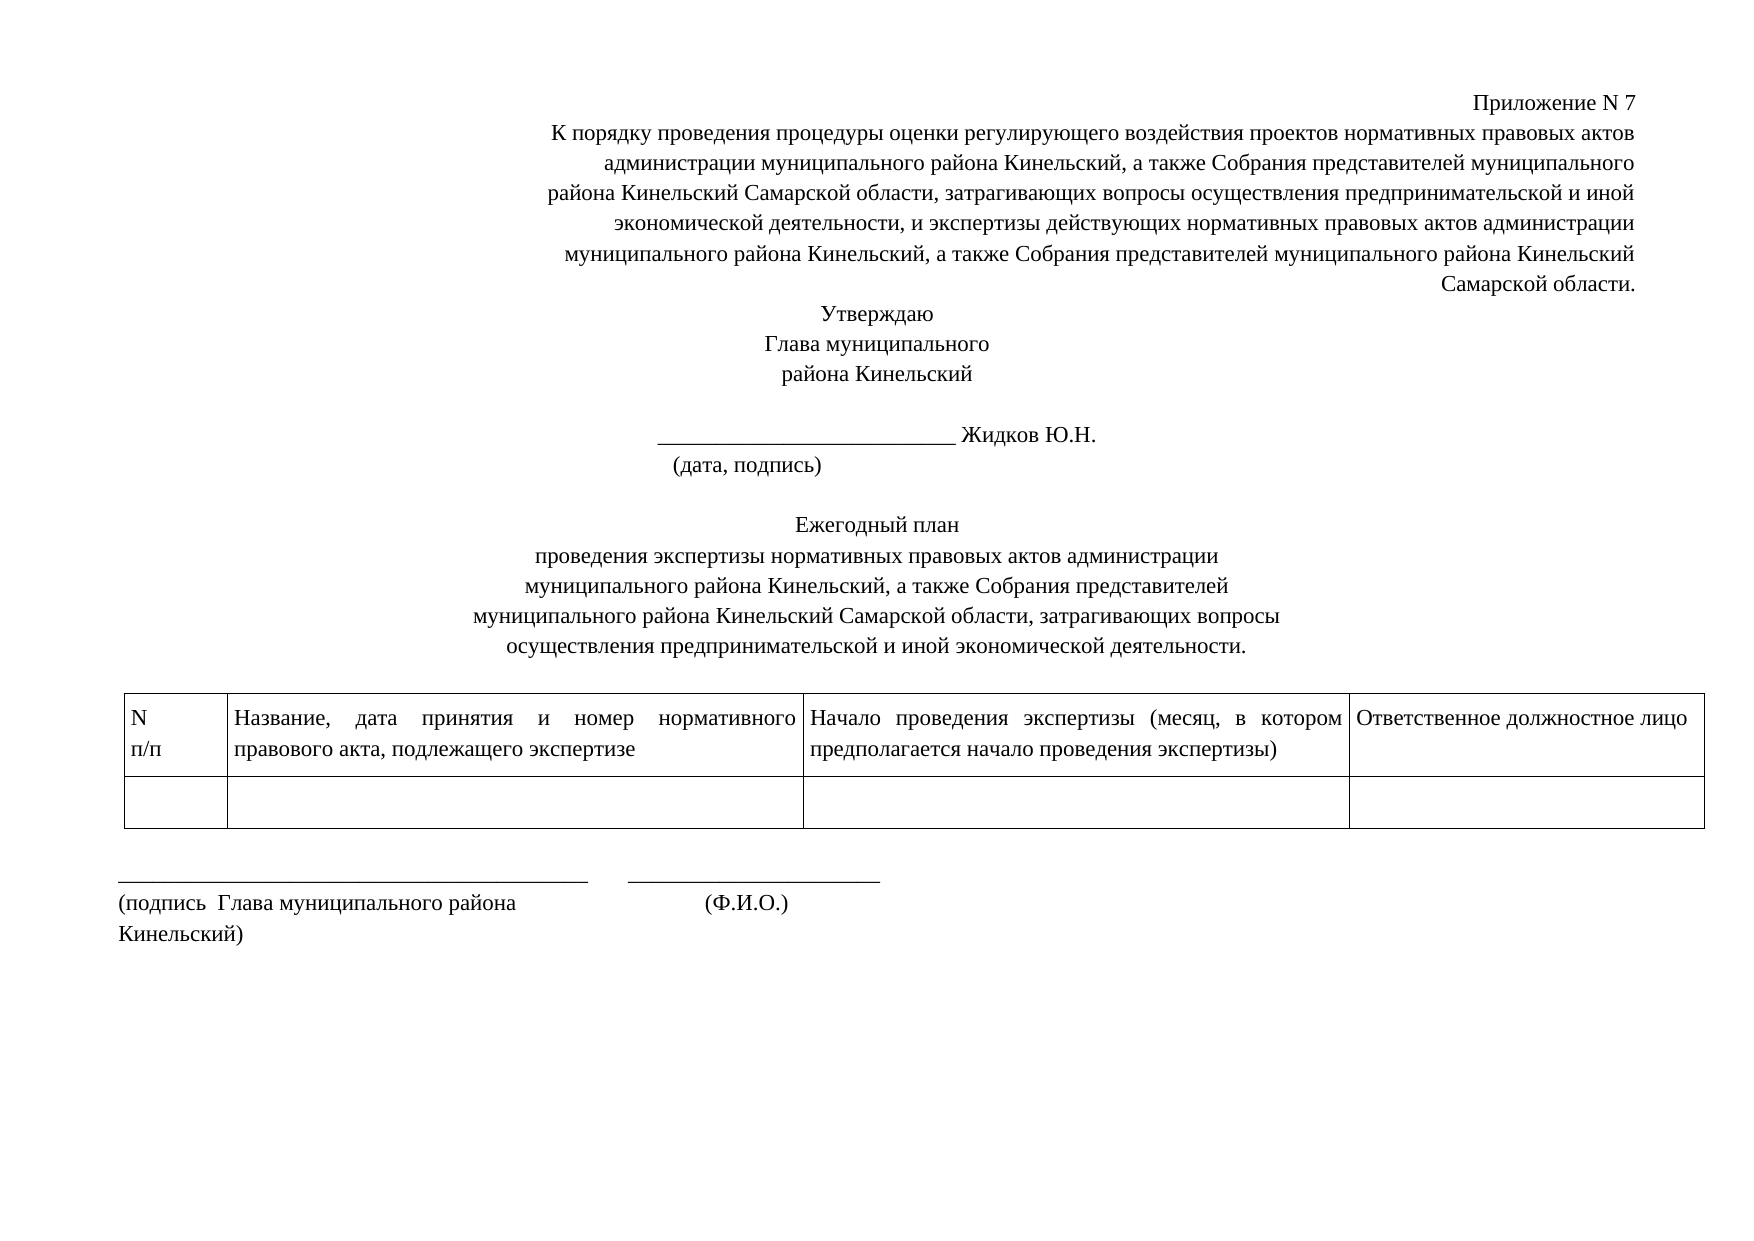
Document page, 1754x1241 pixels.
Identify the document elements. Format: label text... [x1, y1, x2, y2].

table_cell [1350, 777, 1704, 828]
table_cell [125, 777, 227, 828]
text Глава муниципального [118, 330, 1636, 357]
text Приложение N 7 [118, 89, 1636, 115]
text муниципального района Кинельский, а также Собрания представителей [118, 572, 1636, 598]
text осуществления предпринимательской и иной экономической деятельности. [118, 632, 1636, 659]
text Кинельский) [118, 920, 1636, 946]
text муниципального района Кинельский Самарской области, затрагивающих вопросы [118, 602, 1636, 628]
table_cell [228, 777, 803, 828]
text проведения экспертизы нормативных правовых актов администрации [118, 542, 1636, 568]
table_header N п/п [125, 694, 227, 776]
table_header Ответственное должностное лицо [1350, 694, 1704, 776]
text Ежегодный план [118, 512, 1636, 538]
table_header Начало проведения экспертизы (месяц, в котором предполагается начало проведения экспертизы) [804, 694, 1349, 776]
text К порядку проведения процедуры оценки регулирующего воздействия проектов нормативных правовых актов администрации муниципального района Кинельский, а также Собрания представителей муниципального района Кинельский Самарской области, затрагивающих вопросы осуществления предпринимательской и иной экономической деятельности, и экспертизы действующих нормативных правовых актов администрации муниципального района Кинельский, а также Собрания представителей муниципального района Кинельский Самарской области. [532, 119, 1636, 296]
text __________________________ Жидков Ю.Н. [118, 421, 1636, 447]
text (подпись Глава муниципального района (Ф.И.О.) [118, 889, 1636, 916]
text _________________________________________ ______________________ [118, 859, 1636, 886]
text Утверждаю [118, 300, 1636, 326]
text (дата, подпись) [118, 451, 1636, 477]
table_header Название, дата принятия и номер нормативного правового акта, подлежащего экспертизе [228, 694, 803, 776]
text района Кинельский [118, 361, 1636, 387]
table_cell [804, 777, 1349, 828]
